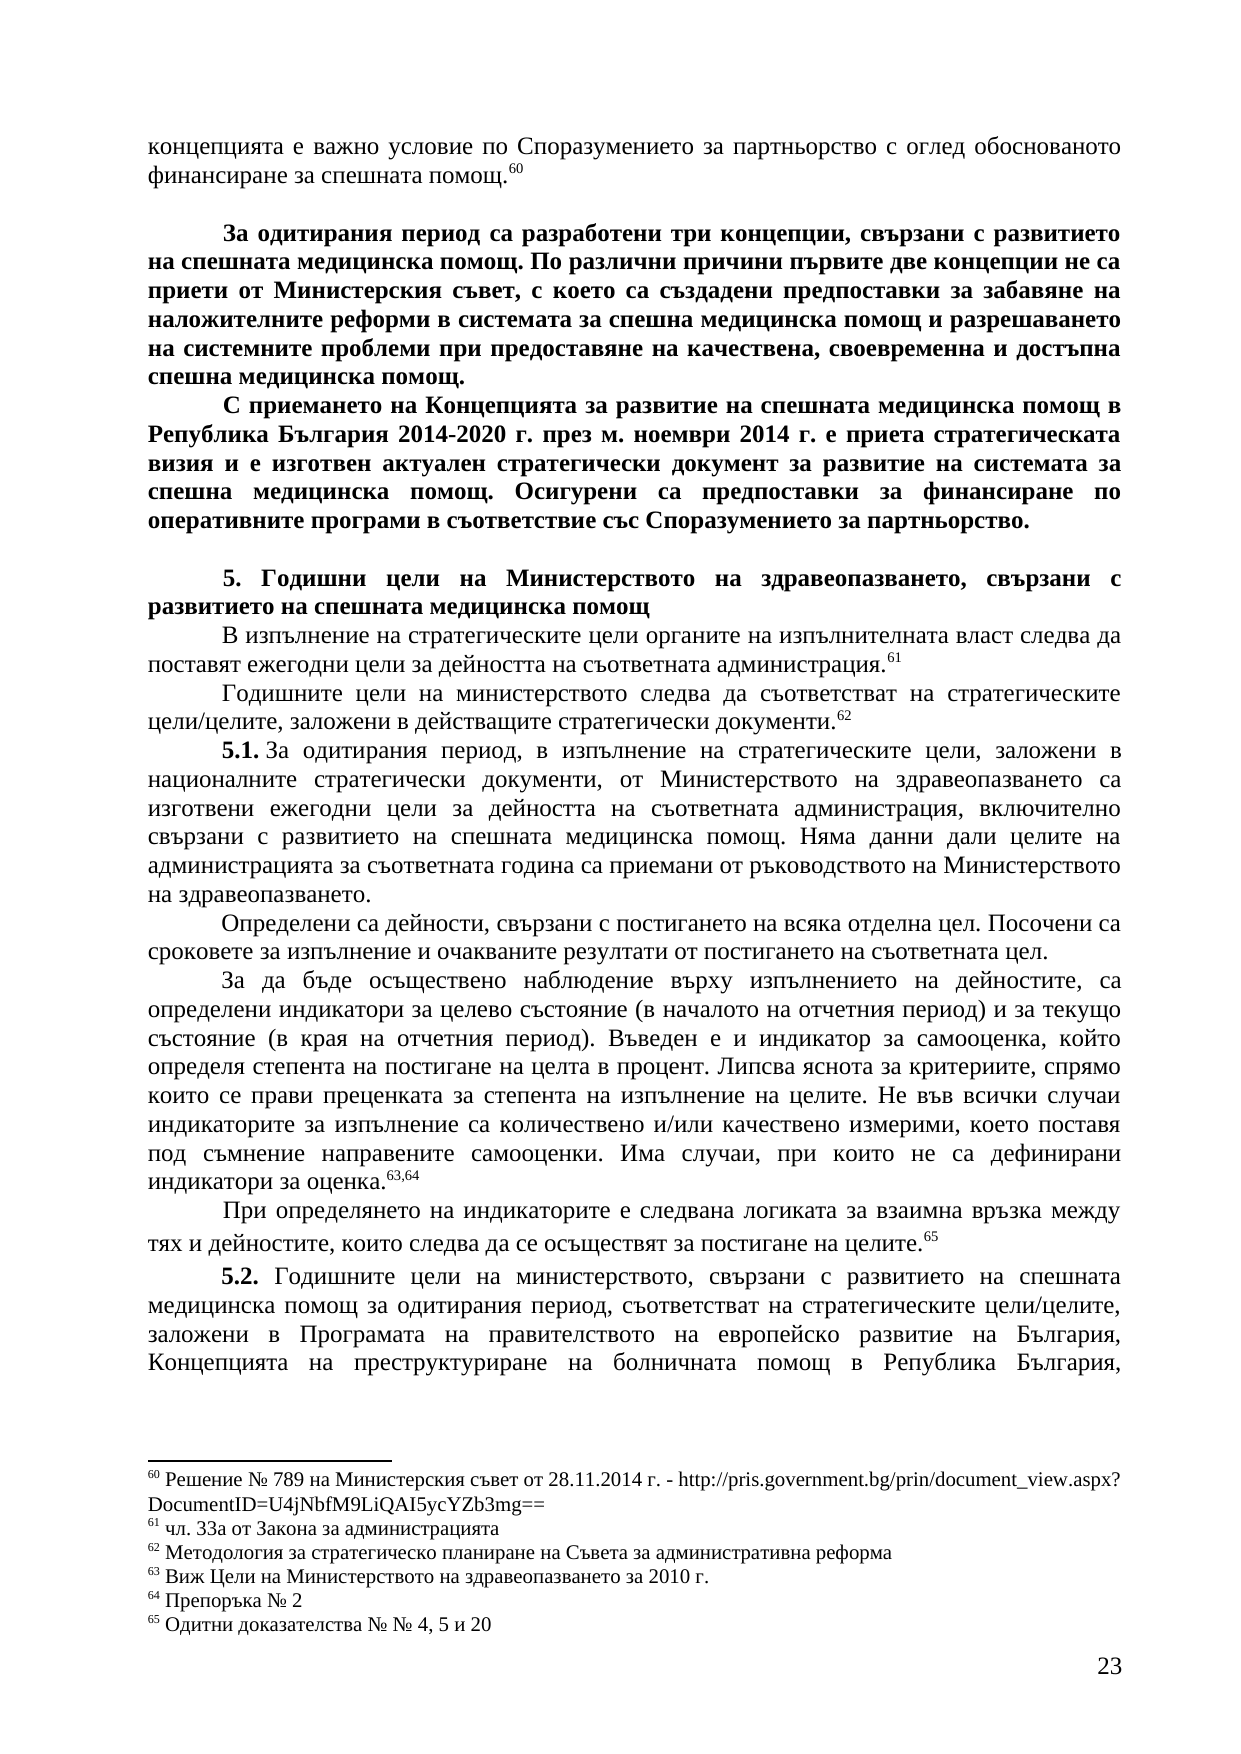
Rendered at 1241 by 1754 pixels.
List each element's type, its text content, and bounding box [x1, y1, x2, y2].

text Определени са дейности, свързани с постигането на всяка отделна цел. Посочени са сроковете за изпълнение и очакваните резултати от постигането на съответната цел. [148, 908, 1122, 965]
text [148, 1261, 1122, 1376]
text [148, 131, 1122, 189]
text При определянето на индикаторите е следвана логиката за взаимна връзка между тях и дейностите, които следва да се осъществят за постигане на целите. [148, 1195, 1122, 1257]
text 5.1. За одитирания период, в изпълнение на стратегическите цели, заложени в националните стратегически документи, от Министерството на здравеопазването са изготвени ежегодни цели за дейността на съответната администрация, включително свързани с развитието на спешната медицинска помощ. Няма данни дали целите на администрацията за съответната година са приемани от ръководството на Министерството на здравеопазването. [148, 735, 1122, 908]
text 5. Годишни цели на Министерството на здравеопазването, свързани с развитието на спешната медицинска помощ [148, 563, 1122, 620]
text В изпълнение на стратегическите цели органите на изпълнителната власт следва да поставят ежегодни цели за дейността на съответната администрация. [148, 620, 1122, 678]
text С приемането на Концепцията за развитие на спешната медицинска помощ в Република България 2014-2020 г. през м. ноември 2014 г. е приета стратегическата визия и е изготвен актуален стратегически документ за развитие на системата за спешна медицинска помощ. Осигурени са предпоставки за финансиране по оперативните програми в съответствие със Споразумението за партньорство. [148, 390, 1122, 534]
text Годишните цели на министерството следва да съответстват на стратегическите цели/целите, заложени в действащите стратегически документи. [148, 678, 1122, 735]
text За одитирания период са разработени три концепции, свързани с развитието на спешната медицинска помощ. По различни причини първите две концепции не са приети от Министерския съвет, с което са създадени предпоставки за забавяне на наложителните реформи в системата за спешна медицинска помощ и разрешаването на системните проблеми при предоставяне на качествена, своевременна и достъпна спешна медицинска помощ. [148, 218, 1122, 390]
text За да бъде осъществено наблюдение върху изпълнението на дейностите, са определени индикатори за целево състояние (в началото на отчетния период) и за текущо състояние (в края на отчетния период). Въведен е и индикатор за самооценка, който определя степента на постигане на целта в процент. Липсва яснота за критериите, спрямо които се прави преценката за степента на изпълнение на целите. Не във всички случаи индикаторите за изпълнение са количествено и/или качествено измерими, което поставя под съмнение направените самооценки. Има случаи, при които не са дефинирани индикатори за оценка., [148, 965, 1122, 1195]
